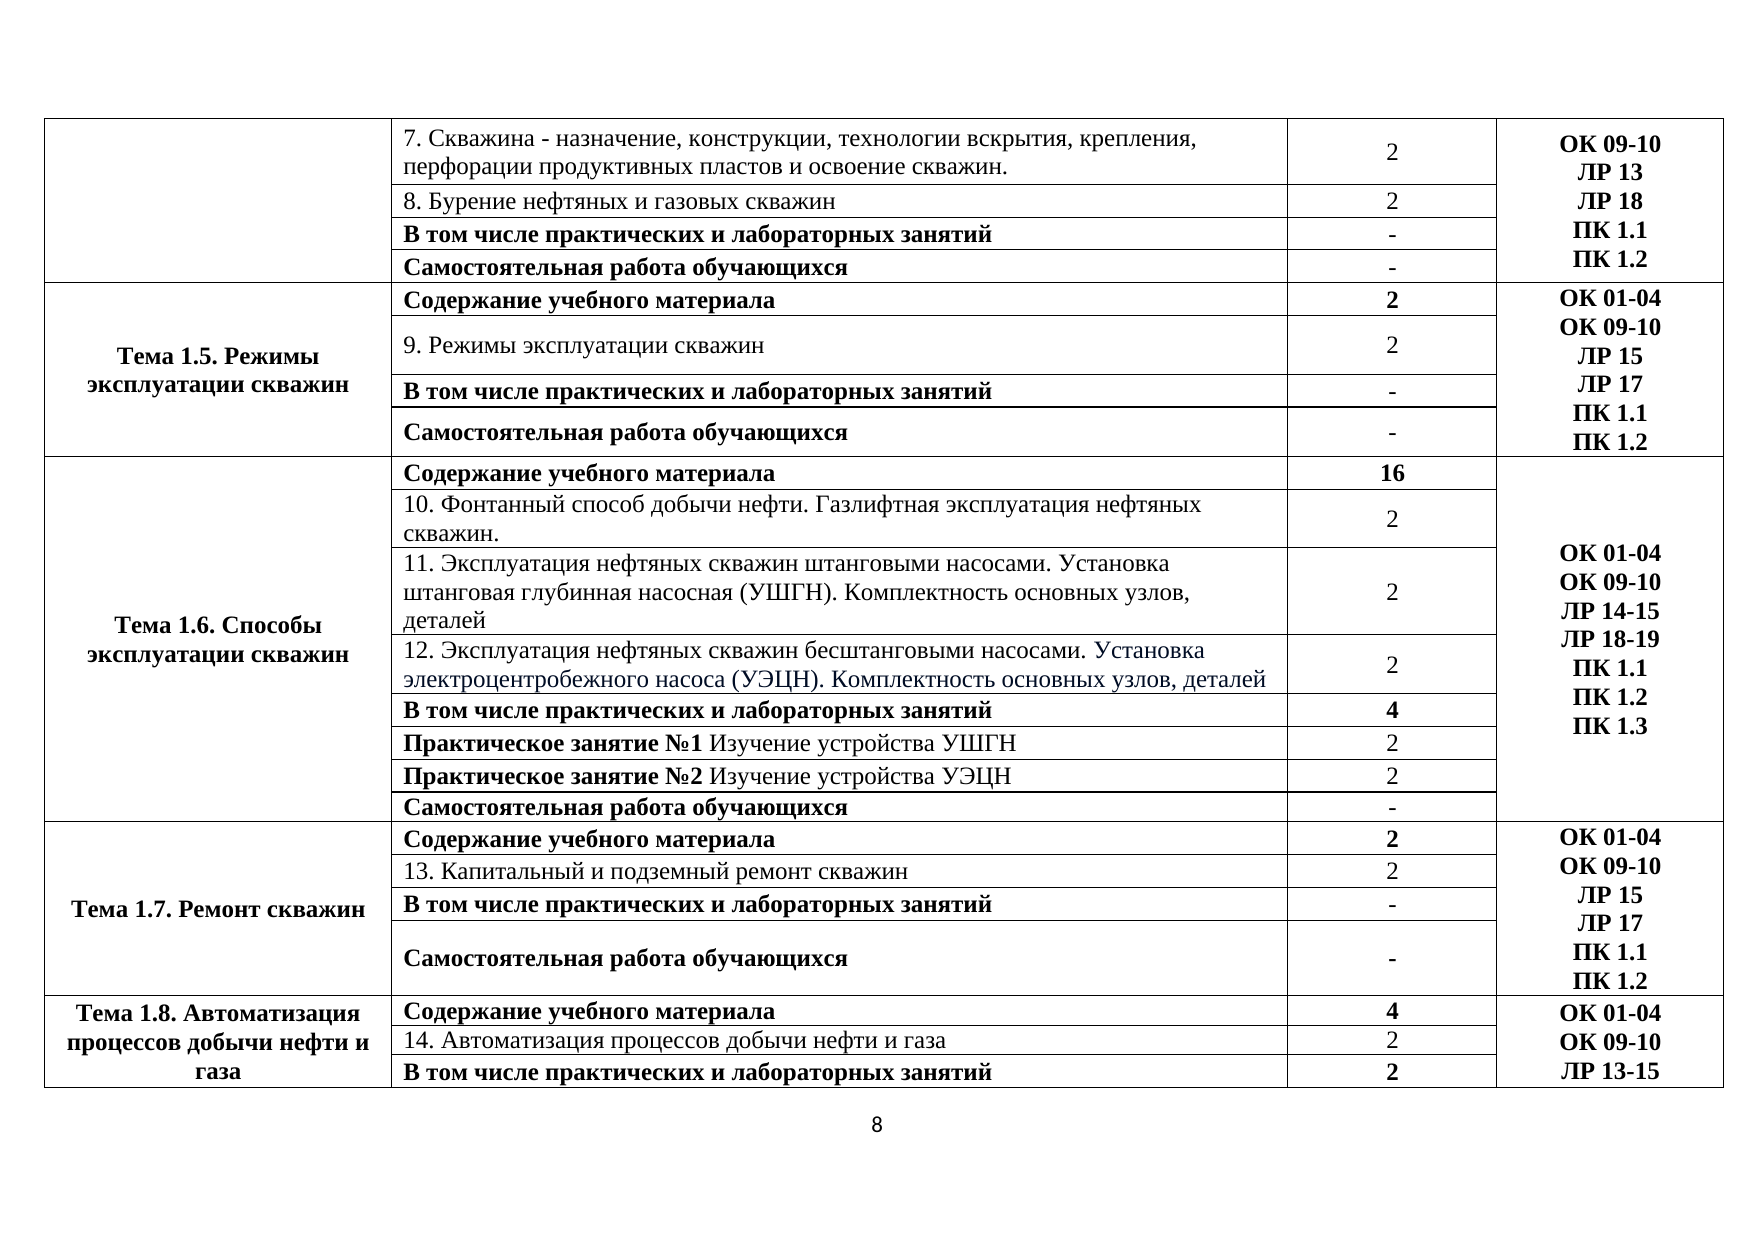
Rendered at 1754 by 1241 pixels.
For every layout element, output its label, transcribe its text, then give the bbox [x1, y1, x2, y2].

table_cell ОК 01-04 ОК 09-10 ЛР 14-15 ЛР 18-19 ПК 1.1 ПК 1.2 ПК 1.3 [1497, 457, 1723, 821]
table_cell 9. Режимы эксплуатации скважин [392, 316, 1287, 374]
table_cell 11. Эксплуатация нефтяных скважин штанговыми насосами. Установка штанговая глубинная насосная (УШГН). Комплектность основных узлов, деталей [392, 548, 1287, 634]
table_cell 2 [1288, 855, 1496, 887]
table_cell ОК 01-04 ОК 09-10 ЛР 15 ЛР 17 ПК 1.1 ПК 1.2 [1497, 822, 1723, 995]
table_cell 2 [1288, 119, 1496, 184]
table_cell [1497, 119, 1723, 282]
table_cell Тема 1.5. Режимы эксплуатации скважин [45, 283, 391, 456]
table_cell Самостоятельная работа обучающихся [392, 921, 1287, 995]
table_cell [45, 119, 391, 282]
table_cell 13. Капитальный и подземный ремонт скважин [392, 855, 1287, 887]
table_cell - [1288, 793, 1496, 821]
table_cell - [1288, 250, 1496, 282]
table_cell Практическое занятие №1 Изучение устройства УШГН [392, 727, 1287, 758]
table_cell - [1288, 888, 1496, 919]
table_cell Самостоятельная работа обучающихся [392, 793, 1287, 821]
table_cell 4 [1288, 996, 1496, 1024]
table_cell - [1288, 408, 1496, 456]
table_cell 2 [1288, 822, 1496, 854]
table_cell 7. Скважина - назначение, конструкции, технологии вскрытия, крепления, перфорации продуктивных пластов и освоение скважин. [392, 119, 1287, 184]
table_cell В том числе практических и лабораторных занятий [392, 218, 1287, 249]
table_cell 16 [1288, 457, 1496, 488]
table_cell ОК 01-04 ОК 09-10 ЛР 13-15 ЛР 17 ПК 1.1 ПК 1.2 [1497, 996, 1723, 1087]
table_cell 2 [1288, 760, 1496, 791]
table_cell 2 [1288, 1055, 1496, 1087]
table_cell - [1288, 921, 1496, 995]
table_cell В том числе практических и лабораторных занятий [392, 694, 1287, 726]
table_cell Тема 1.7. Ремонт скважин [45, 822, 391, 995]
table_cell 2 [1288, 1026, 1496, 1054]
table_cell 14. Автоматизация процессов добычи нефти и газа [392, 1026, 1287, 1054]
table_cell Содержание учебного материала [392, 283, 1287, 315]
table_cell 2 [1288, 283, 1496, 315]
table_cell Тема 1.8. Автоматизация процессов добычи нефти и газа [45, 996, 391, 1087]
table_cell 10. Фонтанный способ добычи нефти. Газлифтная эксплуатация нефтяных скважин. [392, 490, 1287, 547]
table_cell 2 [1288, 548, 1496, 634]
table_cell Тема 1.6. Способы эксплуатации скважин [45, 457, 391, 821]
table_cell В том числе практических и лабораторных занятий [392, 888, 1287, 919]
table_cell Практическое занятие №2 Изучение устройства УЭЦН [392, 760, 1287, 791]
table_cell В том числе практических и лабораторных занятий [392, 1055, 1287, 1087]
table_cell 4 [1288, 694, 1496, 726]
table_cell 2 [1288, 185, 1496, 217]
table_cell 12. Эксплуатация нефтяных скважин бесштанговыми насосами. Установка электроцентробежного насоса (УЭЦН). Комплектность основных узлов, деталей [392, 635, 1287, 693]
table_cell ОК 01-04 ОК 09-10 ЛР 15 ЛР 17 ПК 1.1 ПК 1.2 [1497, 283, 1723, 456]
table_cell 2 [1288, 727, 1496, 758]
table_cell 2 [1288, 635, 1496, 693]
table_cell 2 [1288, 316, 1496, 374]
table_cell В том числе практических и лабораторных занятий [392, 375, 1287, 406]
table_cell - [1288, 218, 1496, 249]
table_cell Самостоятельная работа обучающихся [392, 408, 1287, 456]
table_cell 2 [1288, 490, 1496, 547]
table_cell Содержание учебного материала [392, 996, 1287, 1024]
table_cell - [1288, 375, 1496, 406]
table_cell Содержание учебного материала [392, 457, 1287, 488]
table_cell Содержание учебного материала [392, 822, 1287, 854]
table_cell 8. Бурение нефтяных и газовых скважин [392, 185, 1287, 217]
table_cell Самостоятельная работа обучающихся [392, 250, 1287, 282]
